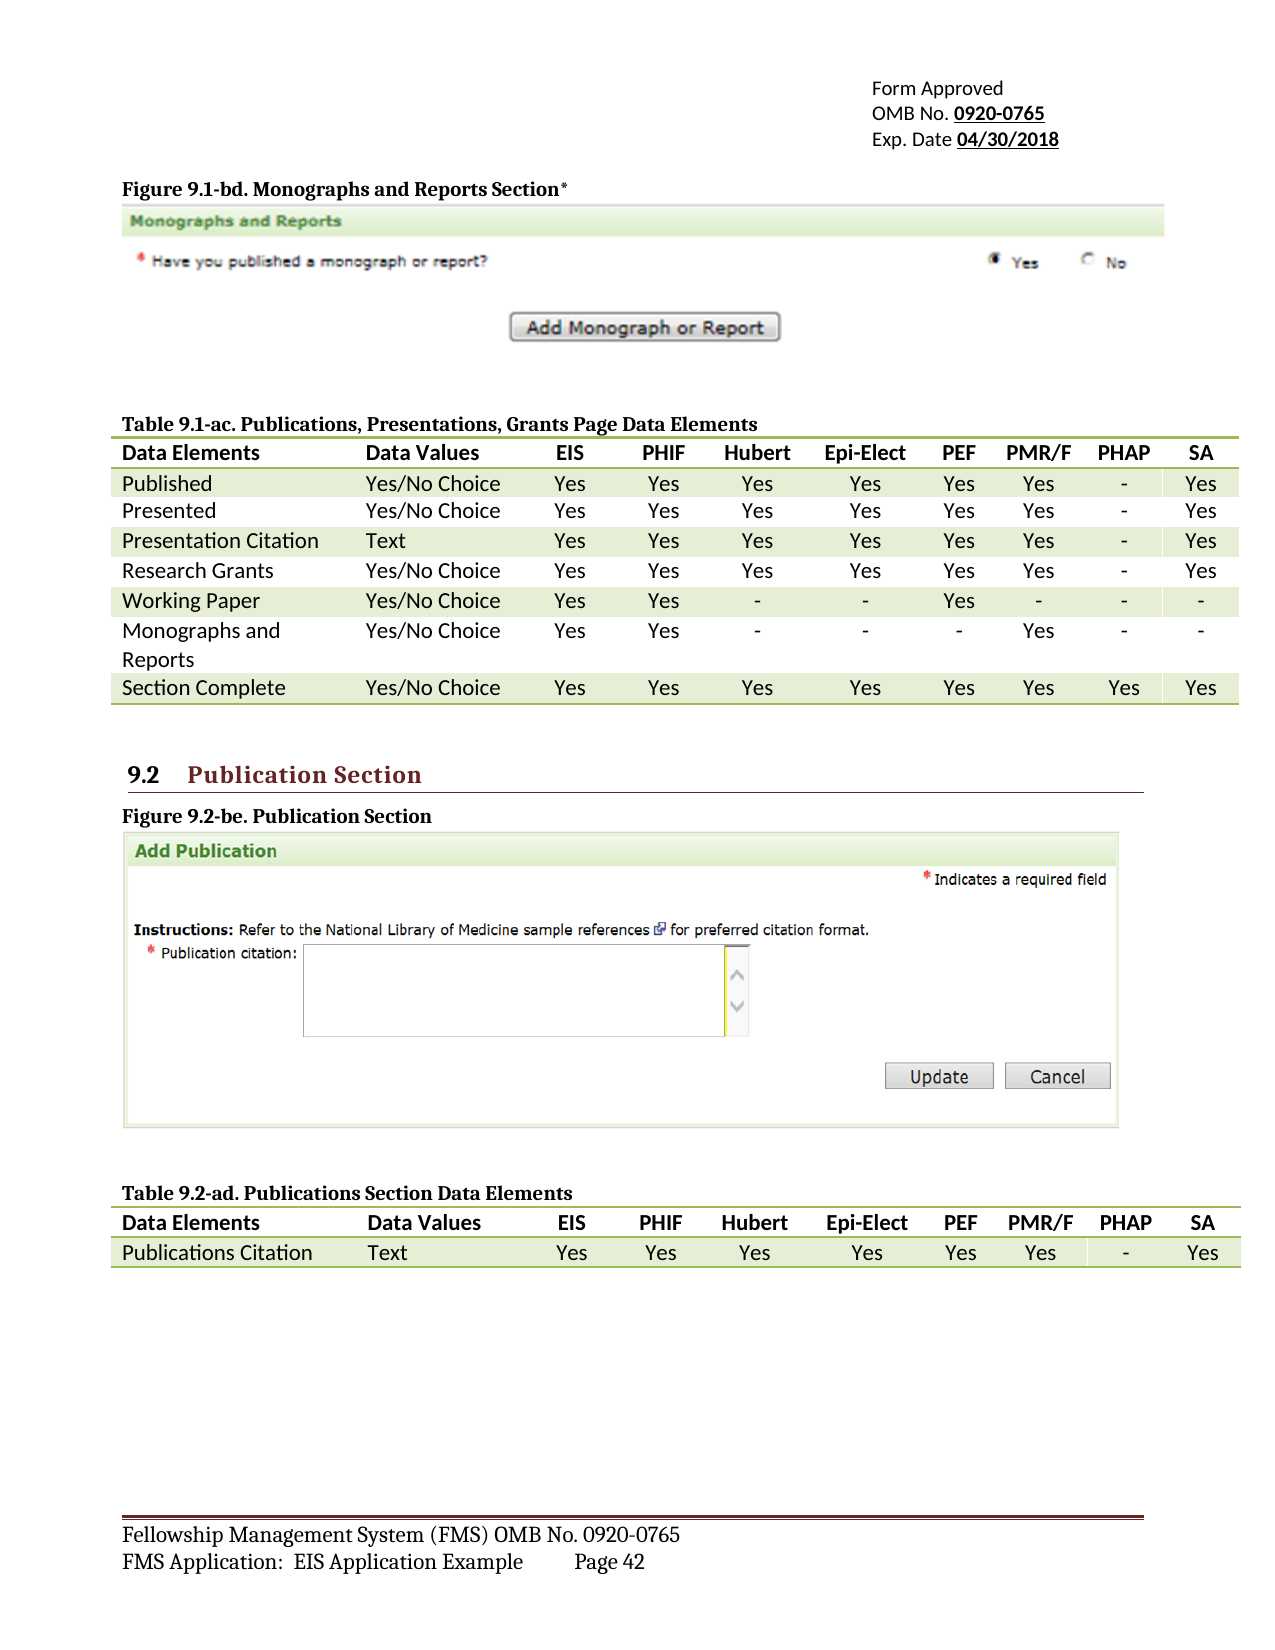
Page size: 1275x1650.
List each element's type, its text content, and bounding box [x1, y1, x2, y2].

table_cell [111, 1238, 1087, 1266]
text Figure 9.2-a. Publication Section [122, 805, 1144, 829]
text Table 9.1-a. Publications, Presentations, Grants Page Data Elements [122, 412, 1144, 436]
picture [121, 829, 1119, 1130]
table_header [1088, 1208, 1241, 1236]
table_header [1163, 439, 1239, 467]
text Table 9.2-a. Publications Section Data Elements [122, 1182, 1144, 1206]
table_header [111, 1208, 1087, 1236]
subtitle Publication Section [127, 761, 1144, 793]
picture [121, 201, 1165, 357]
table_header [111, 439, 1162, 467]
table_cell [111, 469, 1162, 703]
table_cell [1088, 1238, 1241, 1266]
text Figure 9.1-c. Monographs and Reports Section* [122, 178, 1144, 201]
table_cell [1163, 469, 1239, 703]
